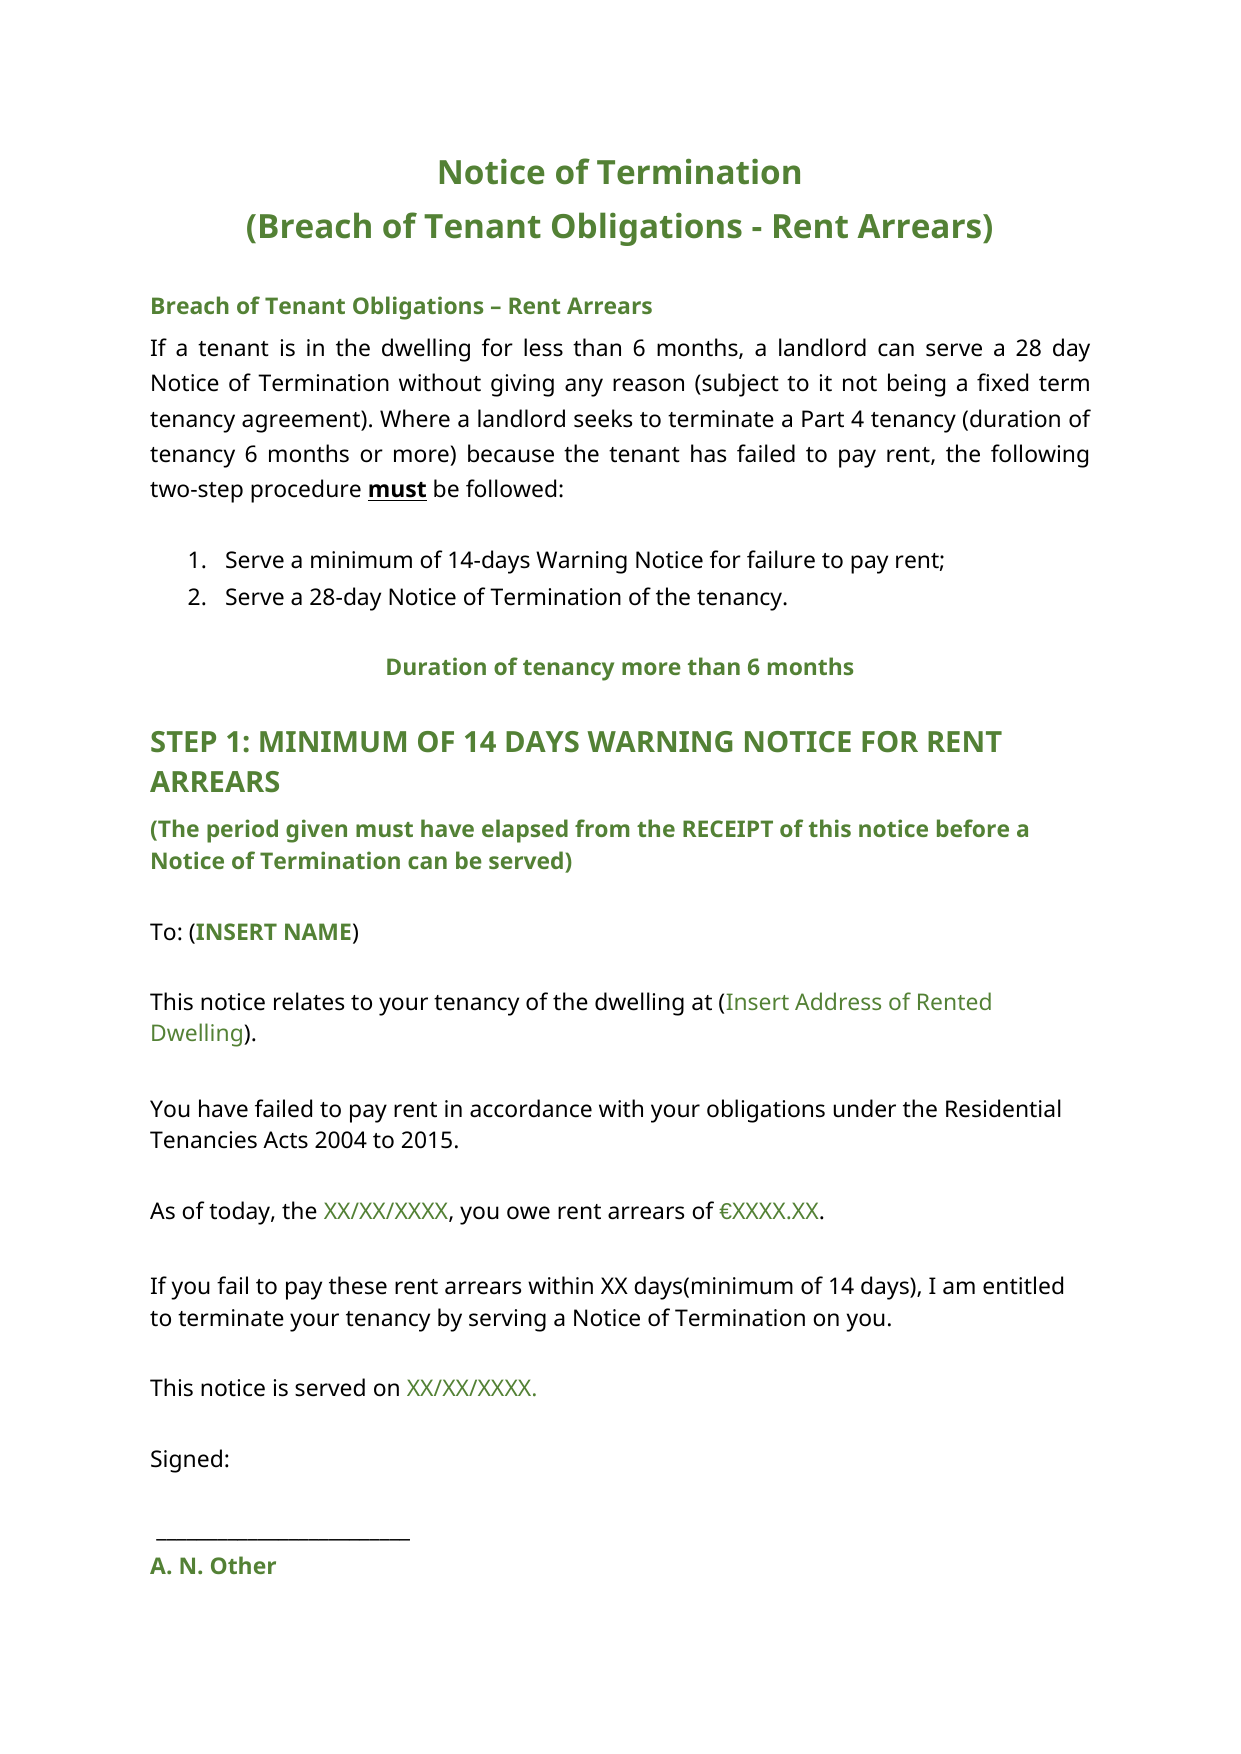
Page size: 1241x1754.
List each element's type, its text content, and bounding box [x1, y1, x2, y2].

text STEP 1: MINIMUM OF 14 DAYS WARNING NOTICE FOR RENT ARREARS [150, 722, 1092, 801]
list Serve a minimum of 14-days Warning Notice for failure to pay rent; [187, 544, 1092, 575]
text As of today, the XX/XX/XXXX, you owe rent arrears of €XXXX.XX. [150, 1194, 1092, 1226]
text Notice of Termination [150, 149, 1089, 194]
text This notice relates to your tenancy of the dwelling at (Insert Address of Rented Dwelling). [150, 986, 1092, 1048]
text To: (INSERT NAME) [150, 915, 1092, 947]
text A. N. Other [150, 1550, 1092, 1581]
text _________________________ [156, 1513, 1092, 1544]
text (Breach of Tenant Obligations - Rent Arrears) [150, 202, 1089, 248]
text Signed: [150, 1443, 1092, 1474]
text If you fail to pay these rent arrears within XX days(minimum of 14 days), I am entitled to terminate your tenancy by serving a Notice of Termination on you. [150, 1270, 1089, 1333]
text This notice is served on XX/XX/XXXX. [150, 1372, 1092, 1403]
text (The period given must have elapsed from the RECEIPT of this notice before a Notice of Termination can be served) [150, 813, 1089, 876]
list Serve a 28-day Notice of Termination of the tenancy. [187, 581, 1092, 612]
text Breach of Tenant Obligations – Rent Arrears [150, 290, 1092, 321]
text If a tenant is in the dwelling for less than 6 months, a landlord can serve a 28 day Notice of Termination without giving any reason (subject to it not being a fixed term tenancy agreement). Where a landlord seeks to terminate a Part 4 tenancy (duration of tenancy 6 months or more) because the tenant has failed to pay rent, the following two-step procedure must be followed: [150, 332, 1092, 504]
text You have failed to pay rent in accordance with your obligations under the Residential Tenancies Acts 2004 to 2015. [150, 1093, 1089, 1155]
text Duration of tenancy more than 6 months [150, 651, 1089, 682]
